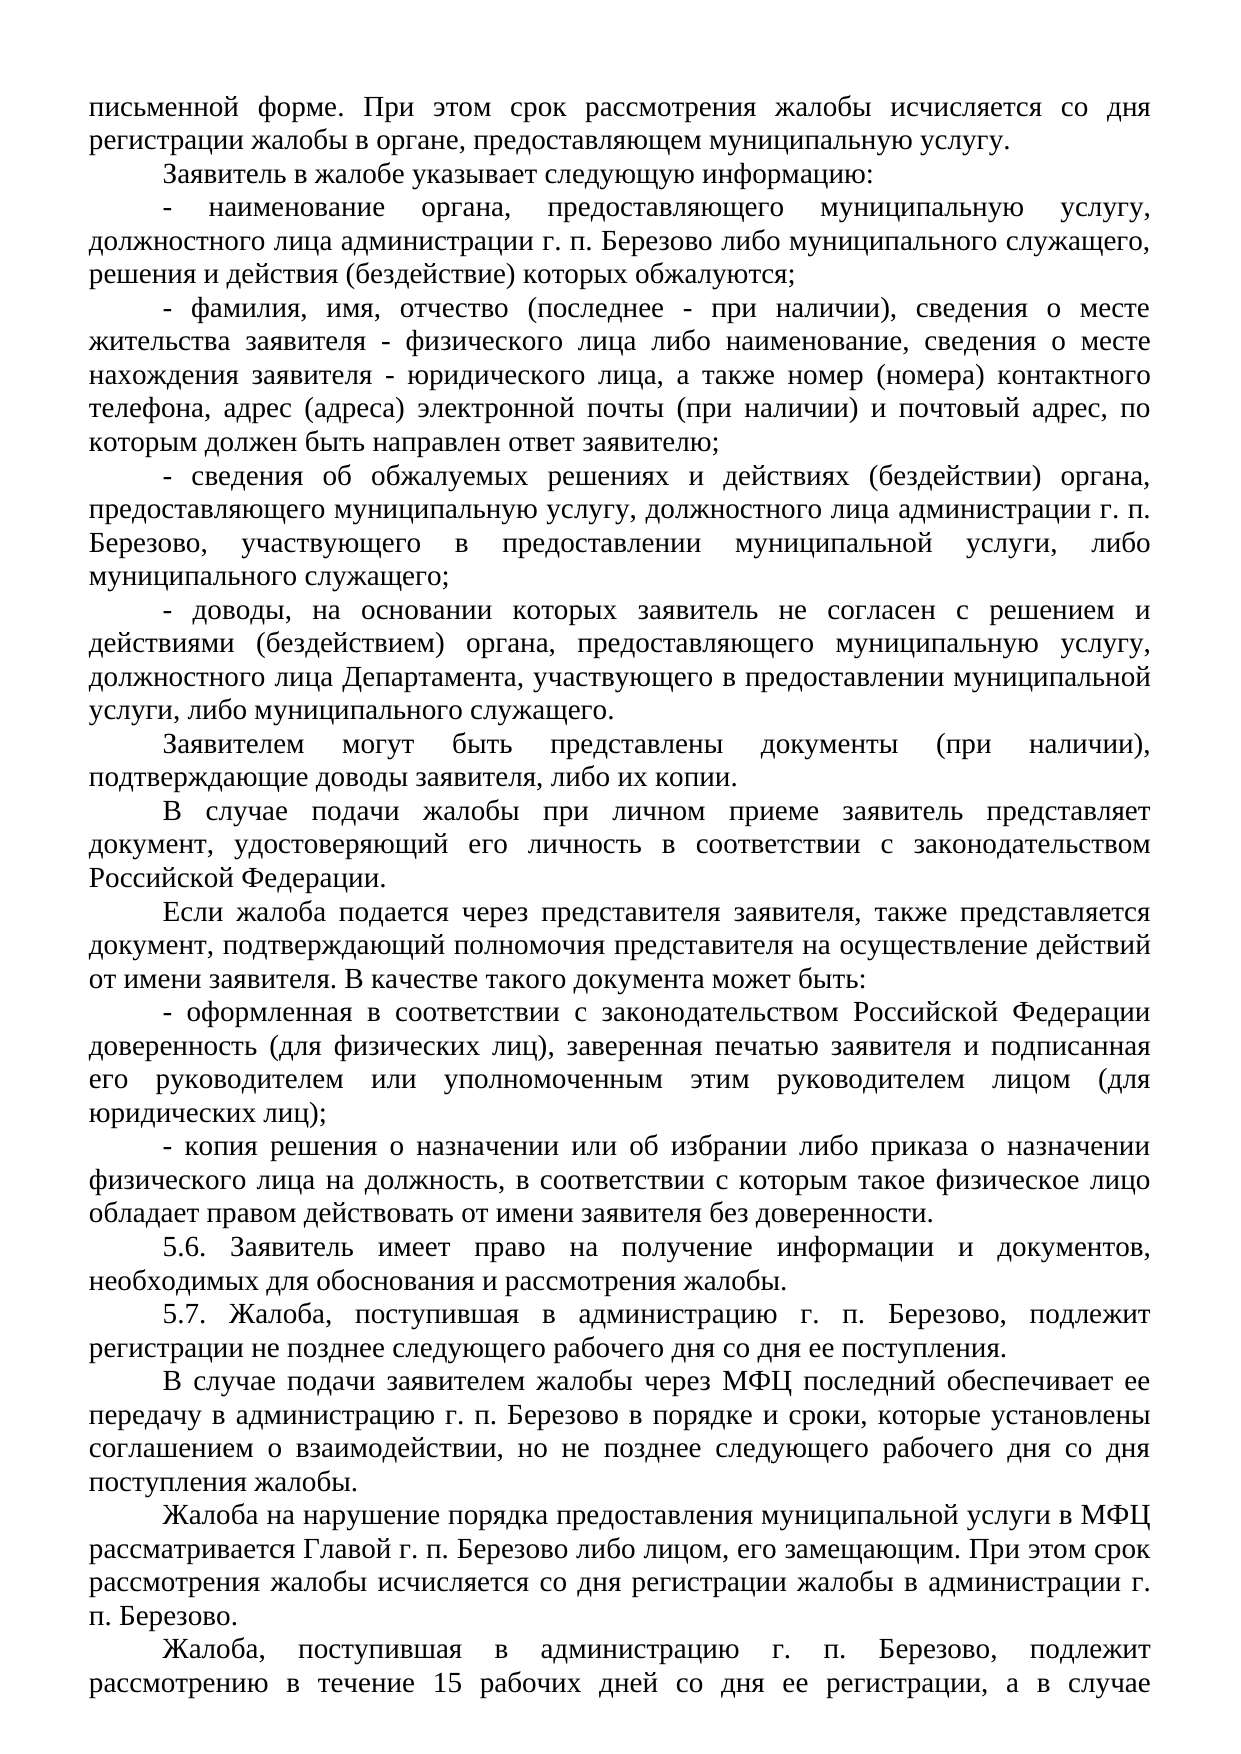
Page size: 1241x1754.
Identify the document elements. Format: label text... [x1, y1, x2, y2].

text - сведения об обжалуемых решениях и действиях (бездействии) органа, предоставляющего муниципальную услугу, должностного лица администрации г. п. Березово, участвующего в предоставлении муниципальной услуги, либо муниципального служащего; [89, 458, 1152, 592]
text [89, 1632, 1152, 1699]
text - фамилия, имя, отчество (последнее - при наличии), сведения о месте жительства заявителя - физического лица либо наименование, сведения о месте нахождения заявителя - юридического лица, а также номер (номера) контактного телефона, адрес (адреса) электронной почты (при наличии) и почтовый адрес, по которым должен быть направлен ответ заявителю; [89, 290, 1152, 458]
text - наименование органа, предоставляющего муниципальную услугу, должностного лица администрации г. п. Березово либо муниципального служащего, решения и действия (бездействие) которых обжалуются; [89, 189, 1152, 290]
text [89, 89, 1152, 156]
text Жалоба на нарушение порядка предоставления муниципальной услуги в МФЦ рассматривается Главой г. п. Березово либо лицом, его замещающим. При этом срок рассмотрения жалобы исчисляется со дня регистрации жалобы в администрации г. п. Березово. [89, 1497, 1152, 1632]
text В случае подачи заявителем жалобы через МФЦ последний обеспечивает ее передачу в администрацию г. п. Березово в порядке и сроки, которые установлены соглашением о взаимодействии, но не позднее следующего рабочего дня со дня поступления жалобы. [89, 1363, 1152, 1497]
text 5.7. Жалоба, поступившая в администрацию г. п. Березово, подлежит регистрации не позднее следующего рабочего дня со дня ее поступления. [89, 1296, 1152, 1363]
text В случае подачи жалобы при личном приеме заявитель представляет документ, удостоверяющий его личность в соответствии с законодательством Российской Федерации. [89, 793, 1152, 894]
text Заявителем могут быть представлены документы (при наличии), подтверждающие доводы заявителя, либо их копии. [89, 726, 1152, 793]
text - оформленная в соответствии с законодательством Российской Федерации доверенность (для физических лиц), заверенная печатью заявителя и подписанная его руководителем или уполномоченным этим руководителем лицом (для юридических лиц); [89, 994, 1152, 1128]
text Заявитель в жалобе указывает следующую информацию: [89, 156, 1152, 189]
text 5.6. Заявитель имеет право на получение информации и документов, необходимых для обоснования и рассмотрения жалобы. [89, 1229, 1152, 1296]
text - доводы, на основании которых заявитель не согласен с решением и действиями (бездействием) органа, предоставляющего муниципальную услугу, должностного лица Департамента, участвующего в предоставлении муниципальной услуги, либо муниципального служащего. [89, 592, 1152, 726]
text - копия решения о назначении или об избрании либо приказа о назначении физического лица на должность, в соответствии с которым такое физическое лицо обладает правом действовать от имени заявителя без доверенности. [89, 1128, 1152, 1229]
text Если жалоба подается через представителя заявителя, также представляется документ, подтверждающий полномочия представителя на осуществление действий от имени заявителя. В качестве такого документа может быть: [89, 894, 1152, 994]
